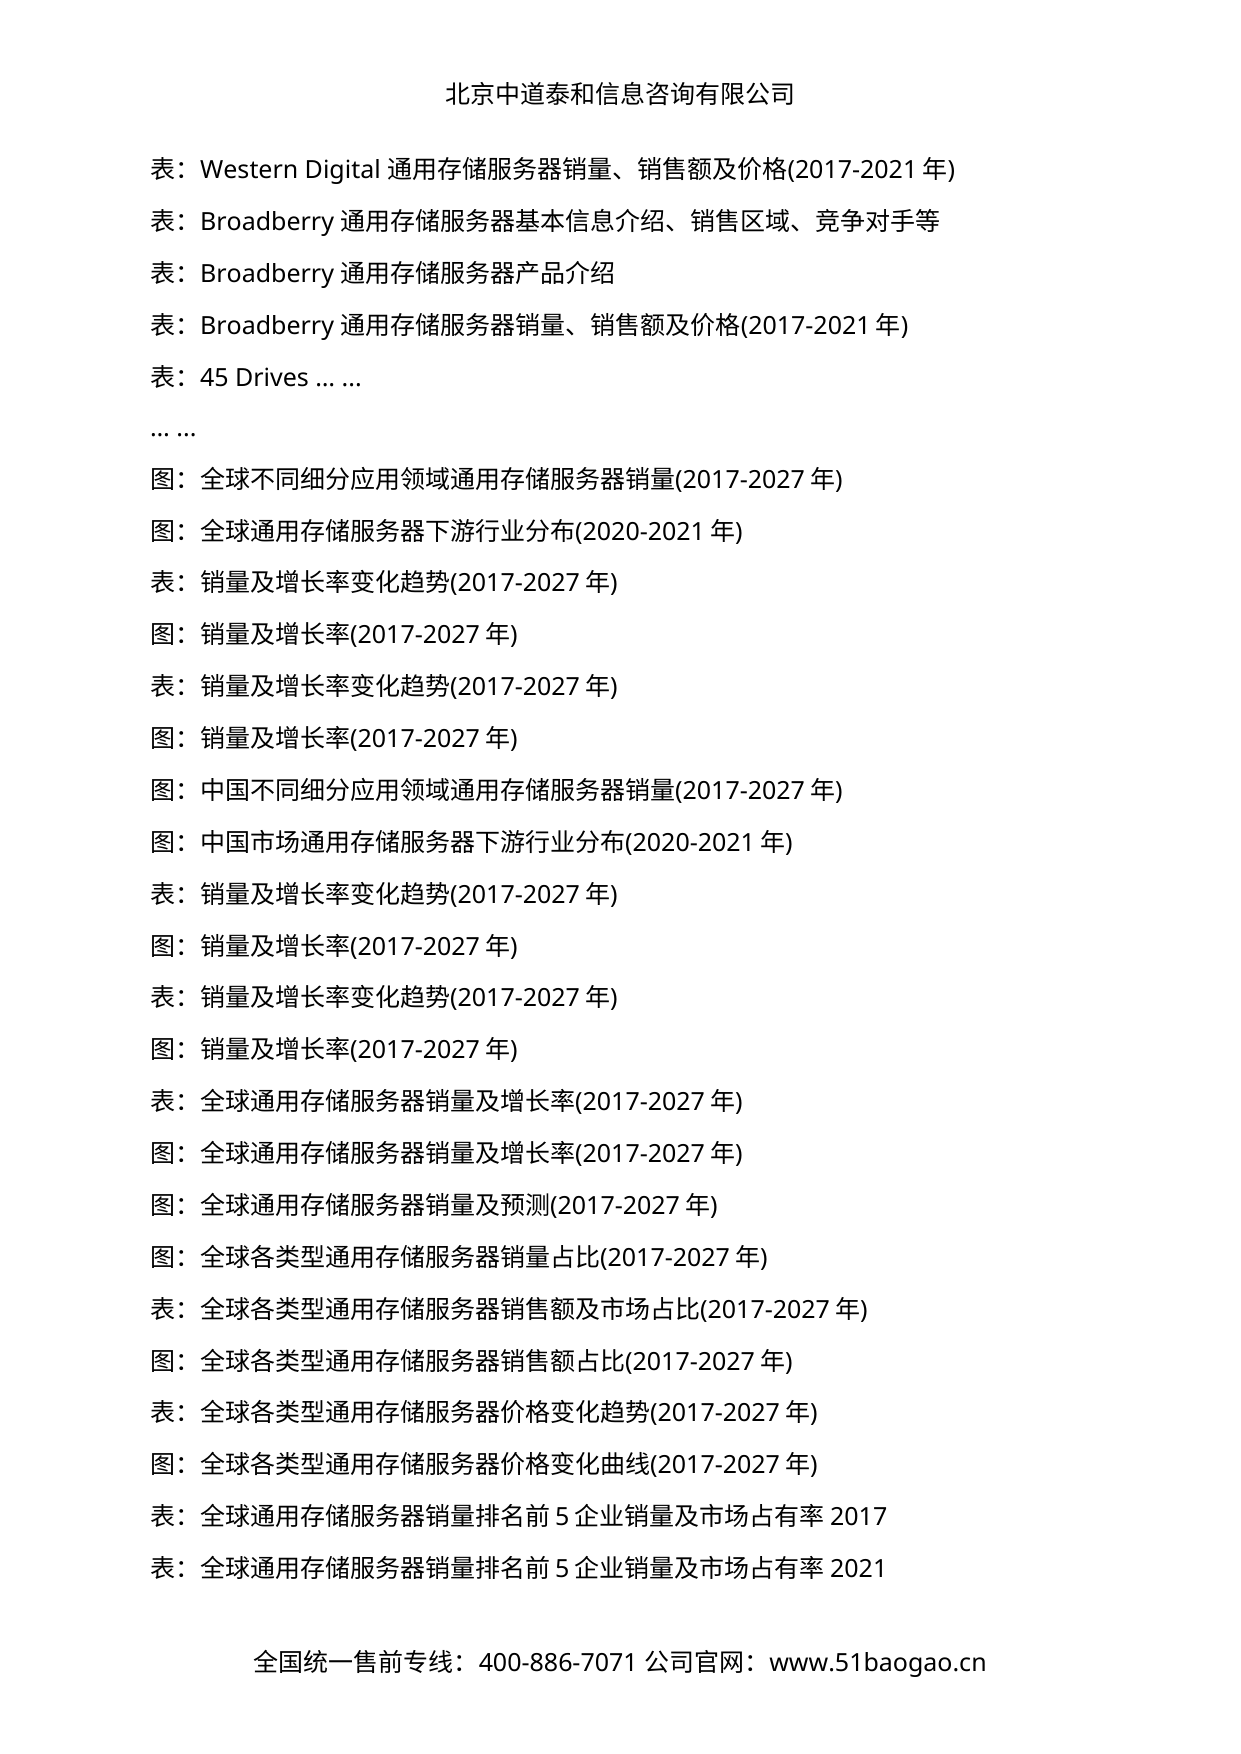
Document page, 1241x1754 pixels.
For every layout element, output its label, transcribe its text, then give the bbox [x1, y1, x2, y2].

text 表：Western Digital 通用存储服务器销量、销售额及价格(2017-2021年) [150, 150, 1090, 186]
text 图：全球通用存储服务器下游行业分布(2020-2021年) [150, 511, 1090, 547]
text 表：销量及增长率变化趋势(2017-2027年) [150, 978, 1090, 1014]
text 图：中国不同细分应用领域通用存储服务器销量(2017-2027年) [150, 770, 1090, 807]
text 图：全球各类型通用存储服务器销量占比(2017-2027年) [150, 1237, 1090, 1273]
text 表：Broadberry 通用存储服务器基本信息介绍、销售区域、竞争对手等 [150, 202, 1090, 238]
text 图：销量及增长率(2017-2027年) [150, 615, 1090, 651]
text 表：全球各类型通用存储服务器销售额及市场占比(2017-2027年) [150, 1289, 1090, 1325]
text 图：全球各类型通用存储服务器价格变化曲线(2017-2027年) [150, 1445, 1090, 1481]
text 图：全球各类型通用存储服务器销售额占比(2017-2027年) [150, 1341, 1090, 1377]
text 图：全球通用存储服务器销量及增长率(2017-2027年) [150, 1133, 1090, 1170]
text 表：全球通用存储服务器销量及增长率(2017-2027年) [150, 1082, 1090, 1118]
text 表：全球通用存储服务器销量排名前5企业销量及市场占有率 2021 [150, 1548, 1090, 1585]
text 表：销量及增长率变化趋势(2017-2027年) [150, 563, 1090, 599]
text 图：销量及增长率(2017-2027年) [150, 1030, 1090, 1066]
text 图：中国市场通用存储服务器下游行业分布(2020-2021年) [150, 822, 1090, 858]
text 表：销量及增长率变化趋势(2017-2027年) [150, 874, 1090, 910]
text 表：全球各类型通用存储服务器价格变化趋势(2017-2027年) [150, 1393, 1090, 1429]
text 图：销量及增长率(2017-2027年) [150, 718, 1090, 755]
text … ... [150, 409, 1090, 443]
text 表：全球通用存储服务器销量排名前5企业销量及市场占有率 2017 [150, 1497, 1090, 1533]
text 图：全球通用存储服务器销量及预测(2017-2027年) [150, 1185, 1090, 1222]
text 表：Broadberry 通用存储服务器销量、销售额及价格(2017-2021年) [150, 306, 1090, 342]
text 图：全球不同细分应用领域通用存储服务器销量(2017-2027年) [150, 459, 1090, 495]
text 表：Broadberry 通用存储服务器产品介绍 [150, 254, 1090, 290]
text 图：销量及增长率(2017-2027年) [150, 926, 1090, 962]
text 表：销量及增长率变化趋势(2017-2027年) [150, 667, 1090, 703]
text 表：45 Drives … ... [150, 357, 1090, 394]
